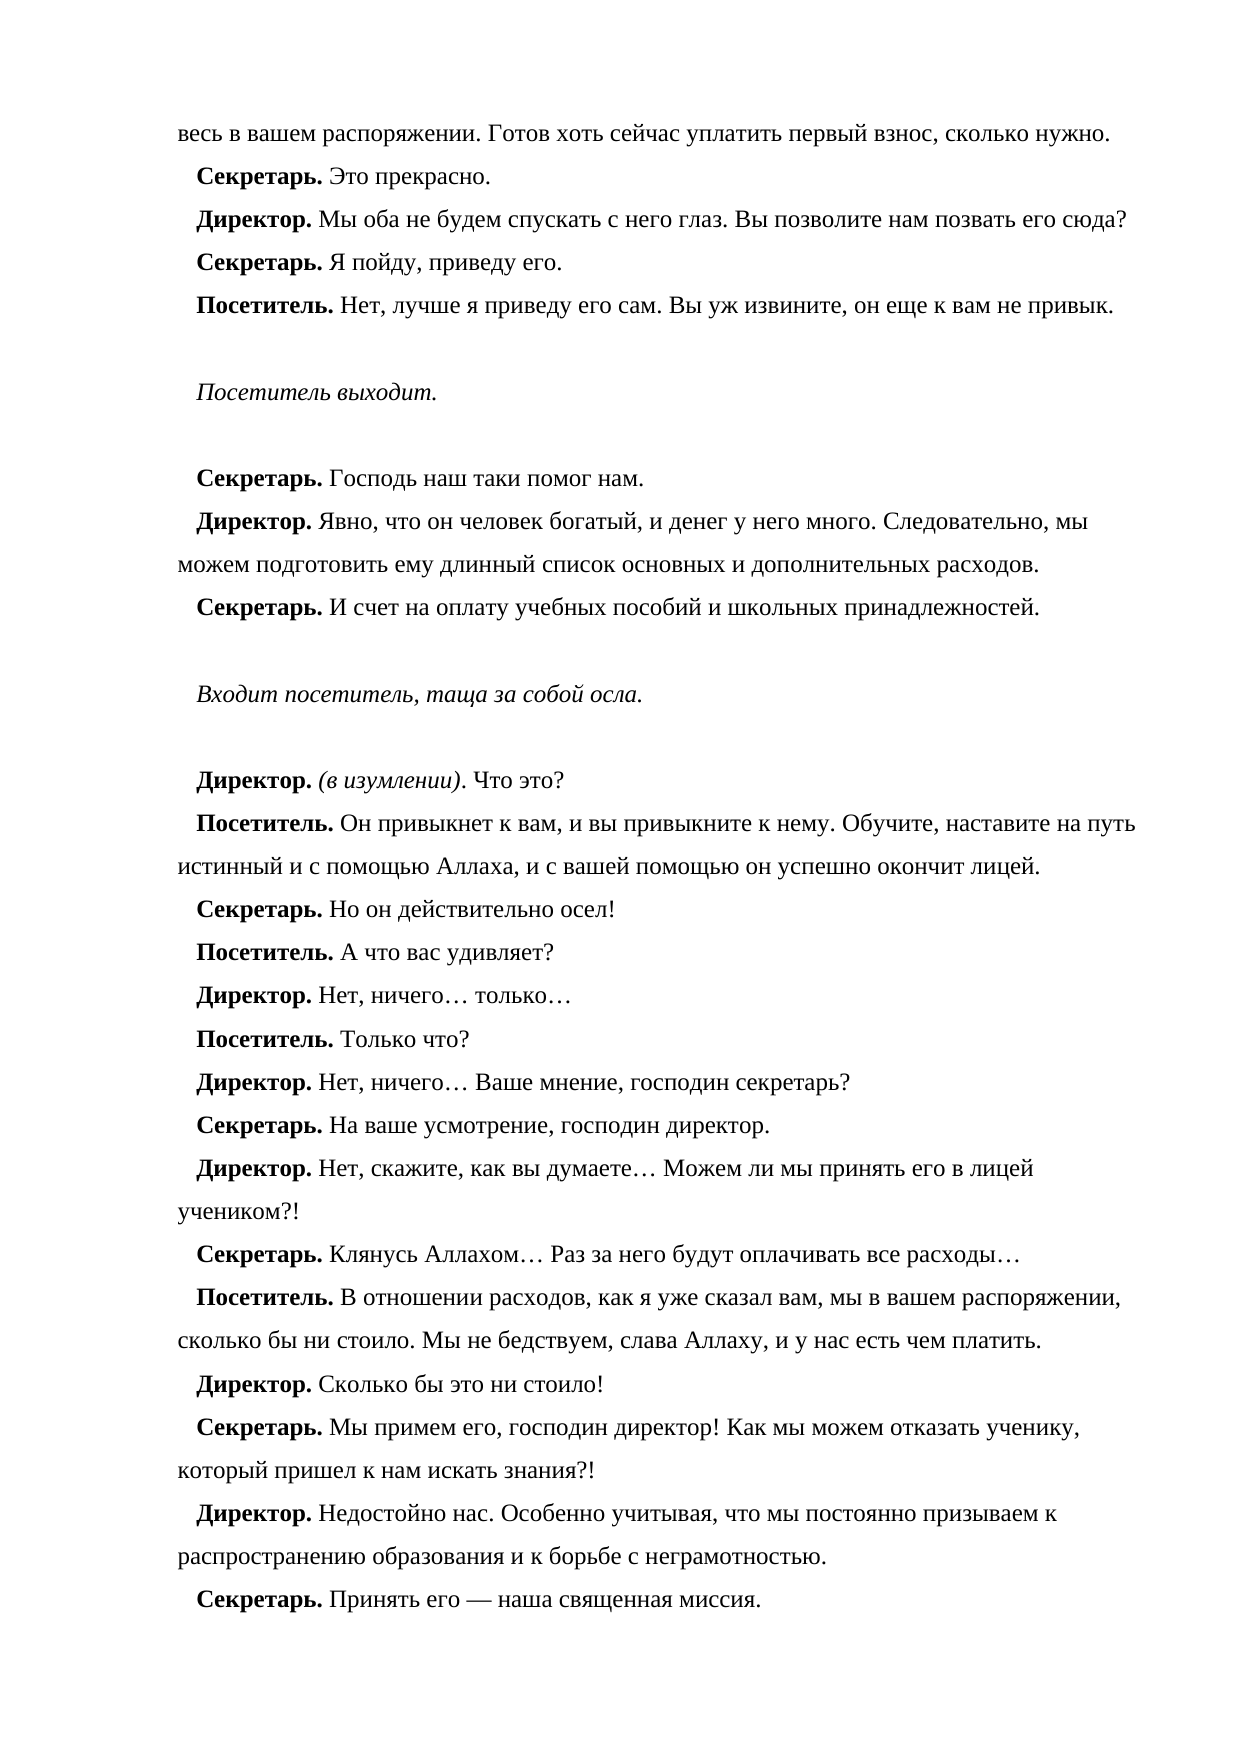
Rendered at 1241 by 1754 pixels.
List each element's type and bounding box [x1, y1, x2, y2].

text [177, 118, 1152, 1613]
